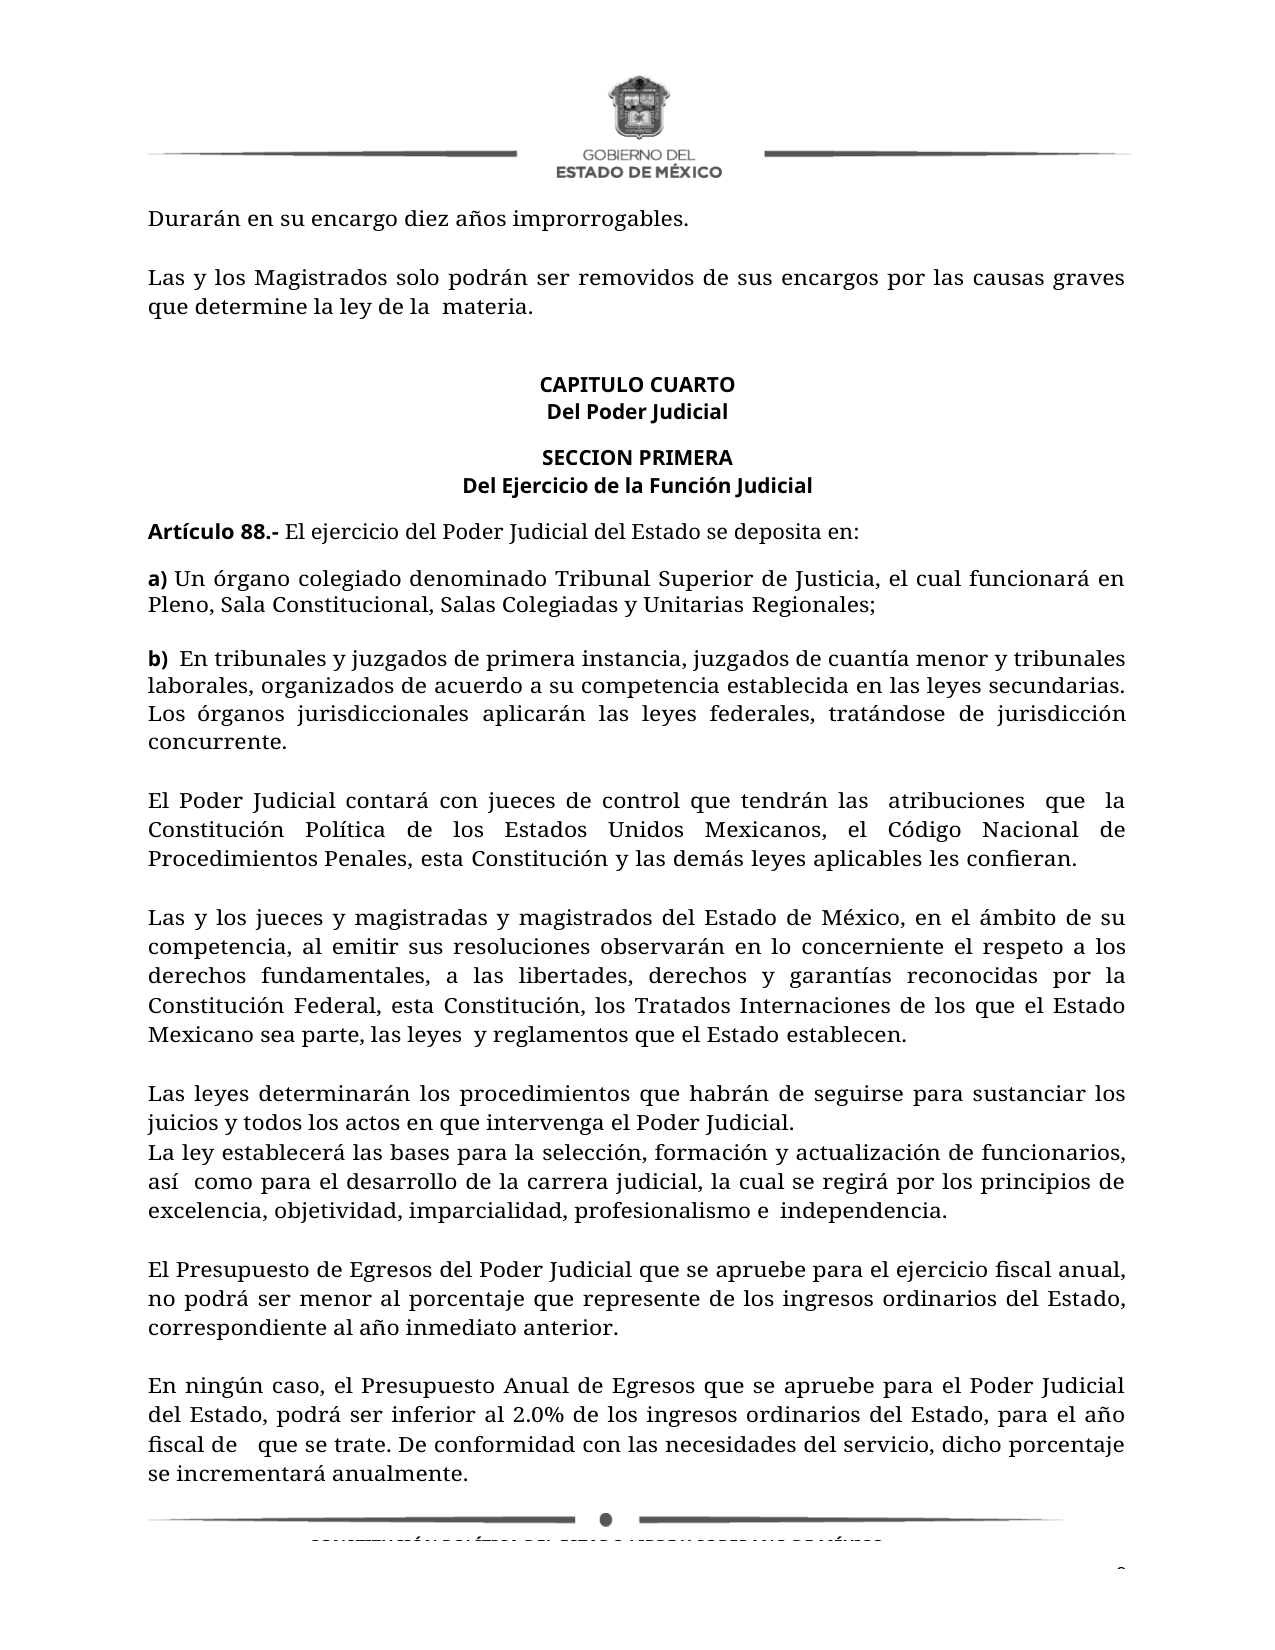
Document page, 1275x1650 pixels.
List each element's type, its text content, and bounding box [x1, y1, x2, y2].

picture [147, 75, 1132, 178]
text Las y los jueces y magistradas y magistrados del Estado de México, en el ámbito de su competencia, al emitir sus resoluciones observarán en lo concerniente el respeto a los derechos fundamentales, a las libertades, derechos y garantías reconocidas por la Constitución Federal, esta Constitución, los Tratados Internaciones de los que el Estado Mexicano sea parte, las leyes y reglamentos que el Estado establecen. [148, 903, 1127, 1049]
text Del Ejercicio de la Función Judicial [419, 471, 856, 498]
subtitle CAPITULO CUARTO [419, 370, 856, 398]
text Las y los Magistrados solo podrán ser removidos de sus encargos por las causas graves que determine la ley de la materia. [148, 263, 1127, 321]
text Artículo 88.- El ejercicio del Poder Judicial del Estado se deposita en: [148, 517, 1139, 545]
text En ningún caso, el Presupuesto Anual de Egresos que se apruebe para el Poder Judicial del Estado, podrá ser inferior al 2.0% de los ingresos ordinarios del Estado, para el año fiscal de que se trate. De conformidad con las necesidades del servicio, dicho porcentaje se incrementará anualmente. [148, 1371, 1127, 1487]
text Del Poder Judicial [419, 398, 856, 425]
text El Presupuesto de Egresos del Poder Judicial que se apruebe para el ejercicio fiscal anual, no podrá ser menor al porcentaje que represente de los ingresos ordinarios del Estado, correspondiente al año inmediato anterior. [148, 1255, 1128, 1342]
text Durarán en su encargo diez años improrrogables. [148, 204, 1139, 233]
text SECCION PRIMERA [419, 443, 856, 471]
list Un órgano colegiado denominado Tribunal Superior de Justicia, el cual funcionará en Pleno, Sala Constitucional, Salas Colegiadas y Unitarias Regionales; [148, 565, 1127, 619]
text El Poder Judicial contará con jueces de control que tendrán las atribuciones que la Constitución Política de los Estados Unidos Mexicanos, el Código Nacional de Procedimientos Penales, esta Constitución y las demás leyes aplicables les confieran. [148, 786, 1127, 873]
text Las leyes determinarán los procedimientos que habrán de seguirse para sustanciar los juicios y todos los actos en que intervenga el Poder Judicial. [148, 1079, 1128, 1137]
picture [147, 1513, 1065, 1527]
list En tribunales y juzgados de primera instancia, juzgados de cuantía menor y tribunales laborales, organizados de acuerdo a su competencia establecida en las leyes secundarias. Los órganos jurisdiccionales aplicarán las leyes federales, tratándose de jurisdicción concurrente. [148, 644, 1127, 756]
text La ley establecerá las bases para la selección, formación y actualización de funcionarios, así como para el desarrollo de la carrera judicial, la cual se regirá por los principios de excelencia, objetividad, imparcialidad, profesionalismo e independencia. [148, 1138, 1127, 1225]
